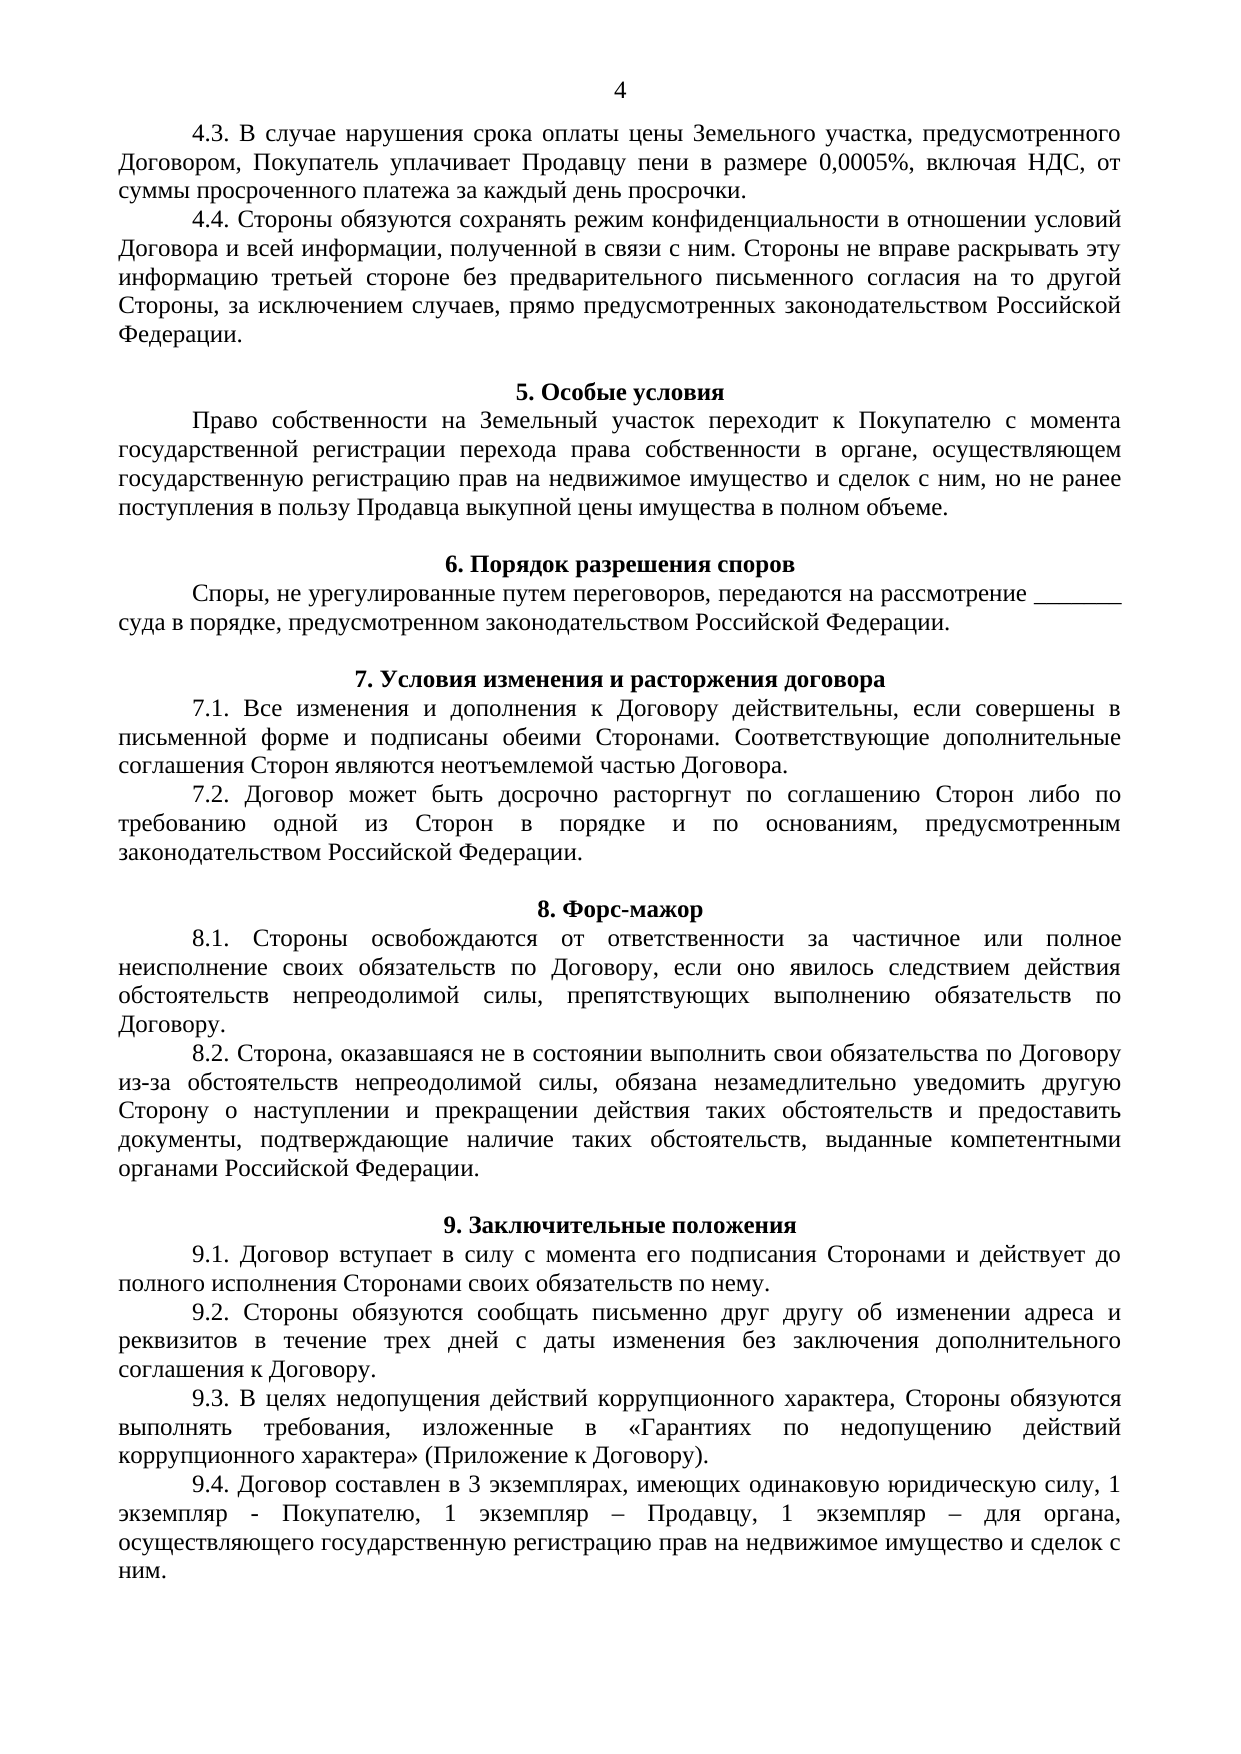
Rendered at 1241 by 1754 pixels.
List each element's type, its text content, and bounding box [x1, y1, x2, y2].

list Особые условия [118, 377, 1122, 406]
text 8.2. Сторона, оказавшаяся не в состоянии выполнить свои обязательства по Договору из-за обстоятельств непреодолимой силы, обязана незамедлительно уведомить другую Сторону о наступлении и прекращении действия таких обстоятельств и предоставить документы, подтверждающие наличие таких обстоятельств, выданные компетентными органами Российской Федерации. [118, 1038, 1122, 1182]
text 8.1. Стороны освобождаются от ответственности за частичное или полное неисполнение своих обязательств по Договору, если оно явилось следствием действия обстоятельств непреодолимой силы, препятствующих выполнению обязательств по Договору. [118, 923, 1122, 1038]
list Условия изменения и расторжения договора [118, 664, 1122, 693]
list Форс-мажор [118, 894, 1122, 923]
text 9.4. Договор составлен в 3 экземплярах, имеющих одинаковую юридическую силу, 1 экземпляр - Покупателю, 1 экземпляр – Продавцу, 1 экземпляр – для органа, осуществляющего государственную регистрацию прав на недвижимое имущество и сделок с ним. [118, 1469, 1122, 1584]
text 9.1. Договор вступает в силу с момента его подписания Сторонами и действует до полного исполнения Сторонами своих обязательств по нему. [118, 1239, 1122, 1297]
list Порядок разрешения споров [118, 549, 1122, 578]
text 4.3. В случае нарушения срока оплаты цены Земельного участка, предусмотренного Договором, Покупатель уплачивает Продавцу пени в размере 0,0005%, включая НДС, от суммы просроченного платежа за каждый день просрочки. [118, 118, 1122, 204]
list Заключительные положения [118, 1211, 1122, 1239]
text 9.2. Стороны обязуются сообщать письменно друг другу об изменении адреса и реквизитов в течение трех дней с даты изменения без заключения дополнительного соглашения к Договору. [118, 1297, 1122, 1383]
text 7.1. Все изменения и дополнения к Договору действительны, если совершены в письменной форме и подписаны обеими Сторонами. Соответствующие дополнительные соглашения Сторон являются неотъемлемой частью Договора. [118, 693, 1122, 779]
text Споры, не урегулированные путем переговоров, передаются на рассмотрение _______ суда в порядке, предусмотренном законодательством Российской Федерации. [118, 578, 1122, 636]
text 7.2. Договор может быть досрочно расторгнут по соглашению Сторон либо по требованию одной из Сторон в порядке и по основаниям, предусмотренным законодательством Российской Федерации. [118, 779, 1122, 866]
text 4.4. Стороны обязуются сохранять режим конфиденциальности в отношении условий Договора и всей информации, полученной в связи с ним. Стороны не вправе раскрывать эту информацию третьей стороне без предварительного письменного согласия на то другой Стороны, за исключением случаев, прямо предусмотренных законодательством Российской Федерации. [118, 204, 1122, 348]
text Право собственности на Земельный участок переходит к Покупателю с момента государственной регистрации перехода права собственности в органе, осуществляющем государственную регистрацию прав на недвижимое имущество и сделок с ним, но не ранее поступления в пользу Продавца выкупной цены имущества в полном объеме. [118, 406, 1122, 521]
text 9.3. В целях недопущения действий коррупционного характера, Стороны обязуются выполнять требования, изложенные в «Гарантиях по недопущению действий коррупционного характера» (Приложение к Договору). [118, 1383, 1122, 1469]
